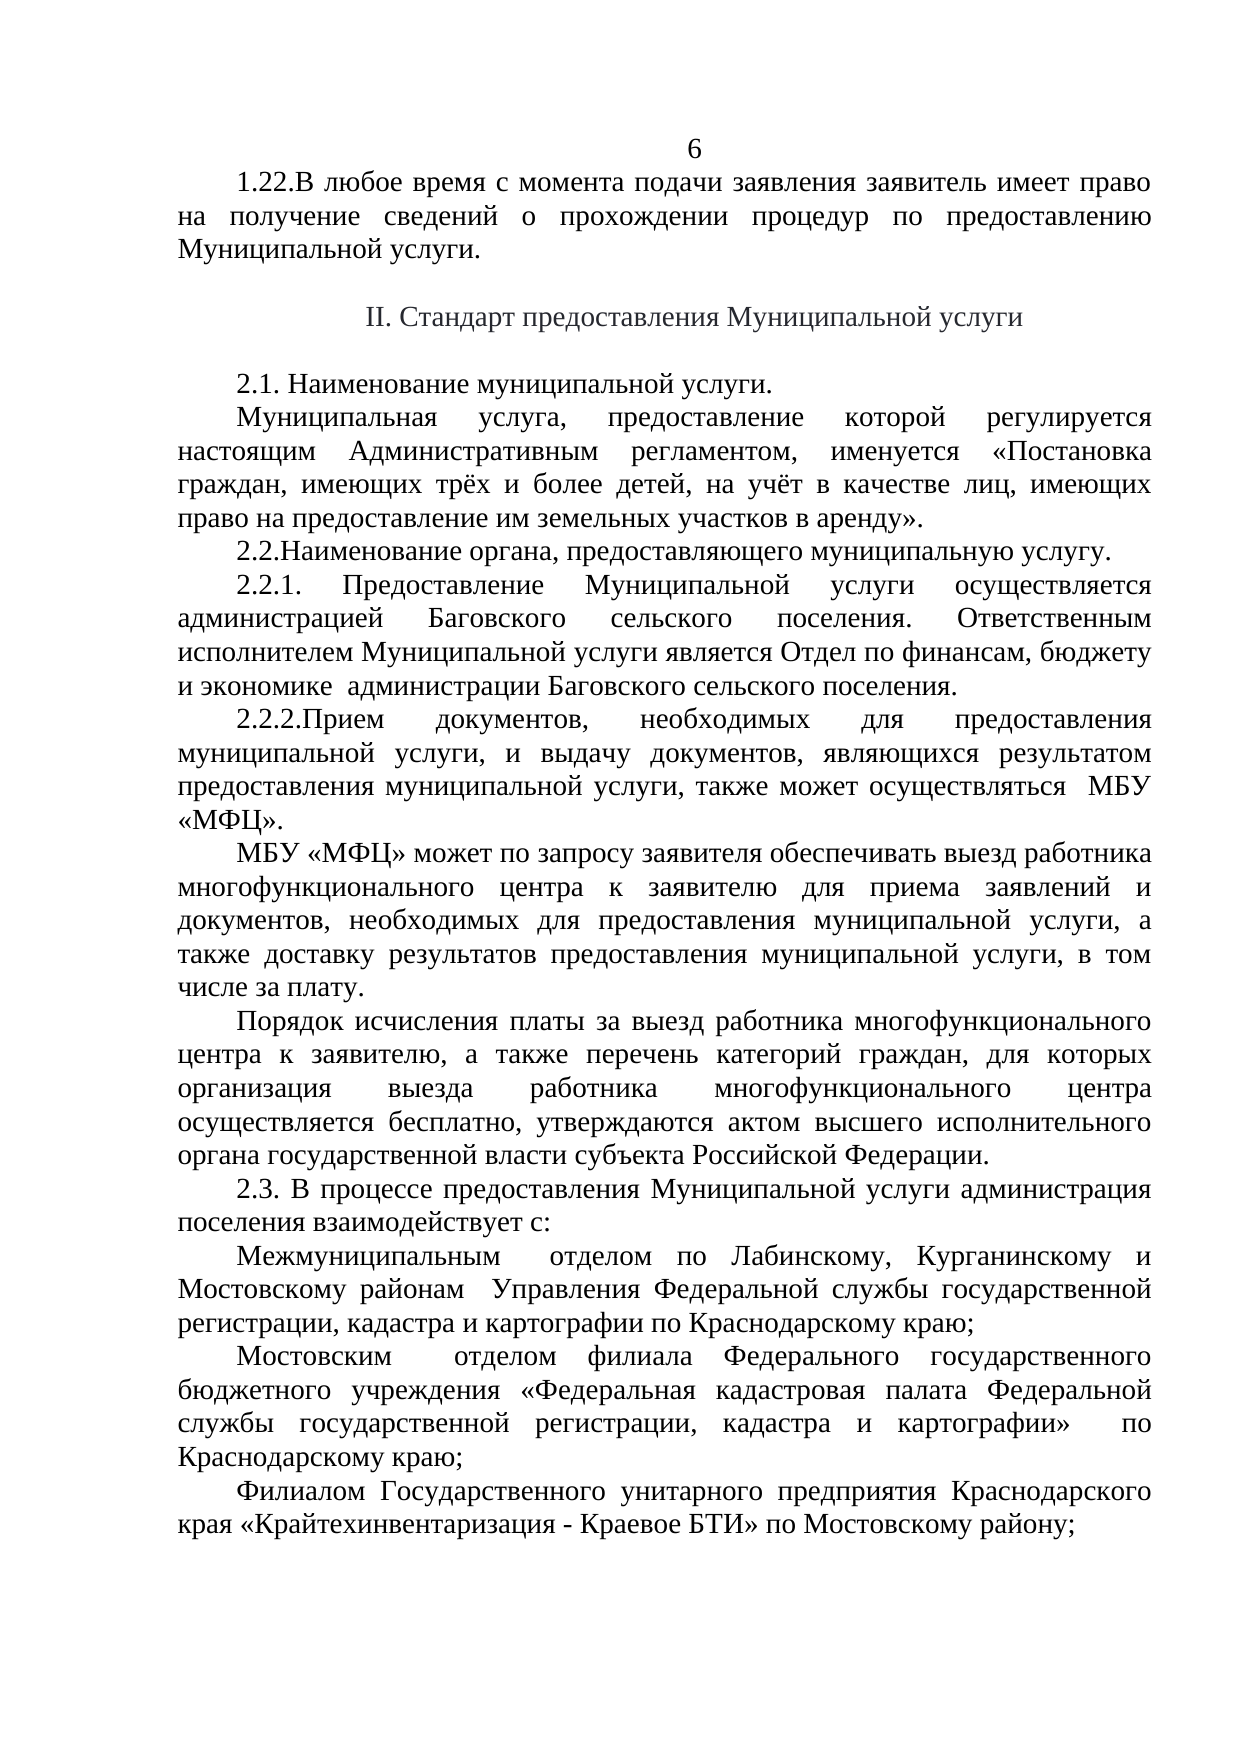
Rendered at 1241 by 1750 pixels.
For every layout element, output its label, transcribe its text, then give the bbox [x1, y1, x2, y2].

text 2.2.Наименование органа, предоставляющего муниципальную услугу. [177, 533, 1152, 567]
text 1.22.В любое время с момента подачи заявления заявитель имеет право на получение сведений о прохождении процедур по предоставлению Муниципальной услуги. [177, 164, 1152, 265]
text Муниципальная услуга, предоставление которой регулируется настоящим Административным регламентом, именуется «Постановка граждан, имеющих трёх и более детей, на учёт в качестве лиц, имеющих право на предоставление им земельных участков в аренду». [177, 399, 1152, 533]
text II. Стандарт предоставления Муниципальной услуги [177, 299, 1152, 332]
text МБУ «МФЦ» может по запросу заявителя обеспечивать выезд работника многофункционального центра к заявителю для приема заявлений и документов, необходимых для предоставления муниципальной услуги, а также доставку результатов предоставления муниципальной услуги, в том числе за плату. [177, 835, 1152, 1003]
text Мостовским отделом филиала Федерального государственного бюджетного учреждения «Федеральная кадастровая палата Федеральной службы государственной регистрации, кадастра и картографии» по Краснодарскому краю; [177, 1338, 1152, 1473]
text Порядок исчисления платы за выезд работника многофункционального центра к заявителю, а также перечень категорий граждан, для которых организация выезда работника многофункционального центра осуществляется бесплатно, утверждаются актом высшего исполнительного органа государственной власти субъекта Российской Федерации. [177, 1003, 1152, 1171]
text 2.2.1. Предоставление Муниципальной услуги осуществляется администрацией Баговского сельского поселения. Ответственным исполнителем Муниципальной услуги является Отдел по финансам, бюджету и экономике администрации Баговского сельского поселения. [177, 567, 1152, 701]
text Филиалом Государственного унитарного предприятия Краснодарского края «Крайтехинвентаризация - Краевое БТИ» по Мостовскому району; [177, 1473, 1152, 1540]
text 6 [177, 131, 1152, 164]
text Межмуниципальным отделом по Лабинскому, Курганинскому и Мостовскому районам Управления Федеральной службы государственной регистрации, кадастра и картографии по Краснодарскому краю; [177, 1238, 1152, 1338]
text 2.1. Наименование муниципальной услуги. [177, 366, 1152, 399]
text 2.2.2.Прием документов, необходимых для предоставления муниципальной услуги, и выдачу документов, являющихся результатом предоставления муниципальной услуги, также может осуществляться МБУ «МФЦ». [177, 701, 1152, 835]
text 2.3. В процессе предоставления Муниципальной услуги администрация поселения взаимодействует с: [177, 1171, 1152, 1238]
